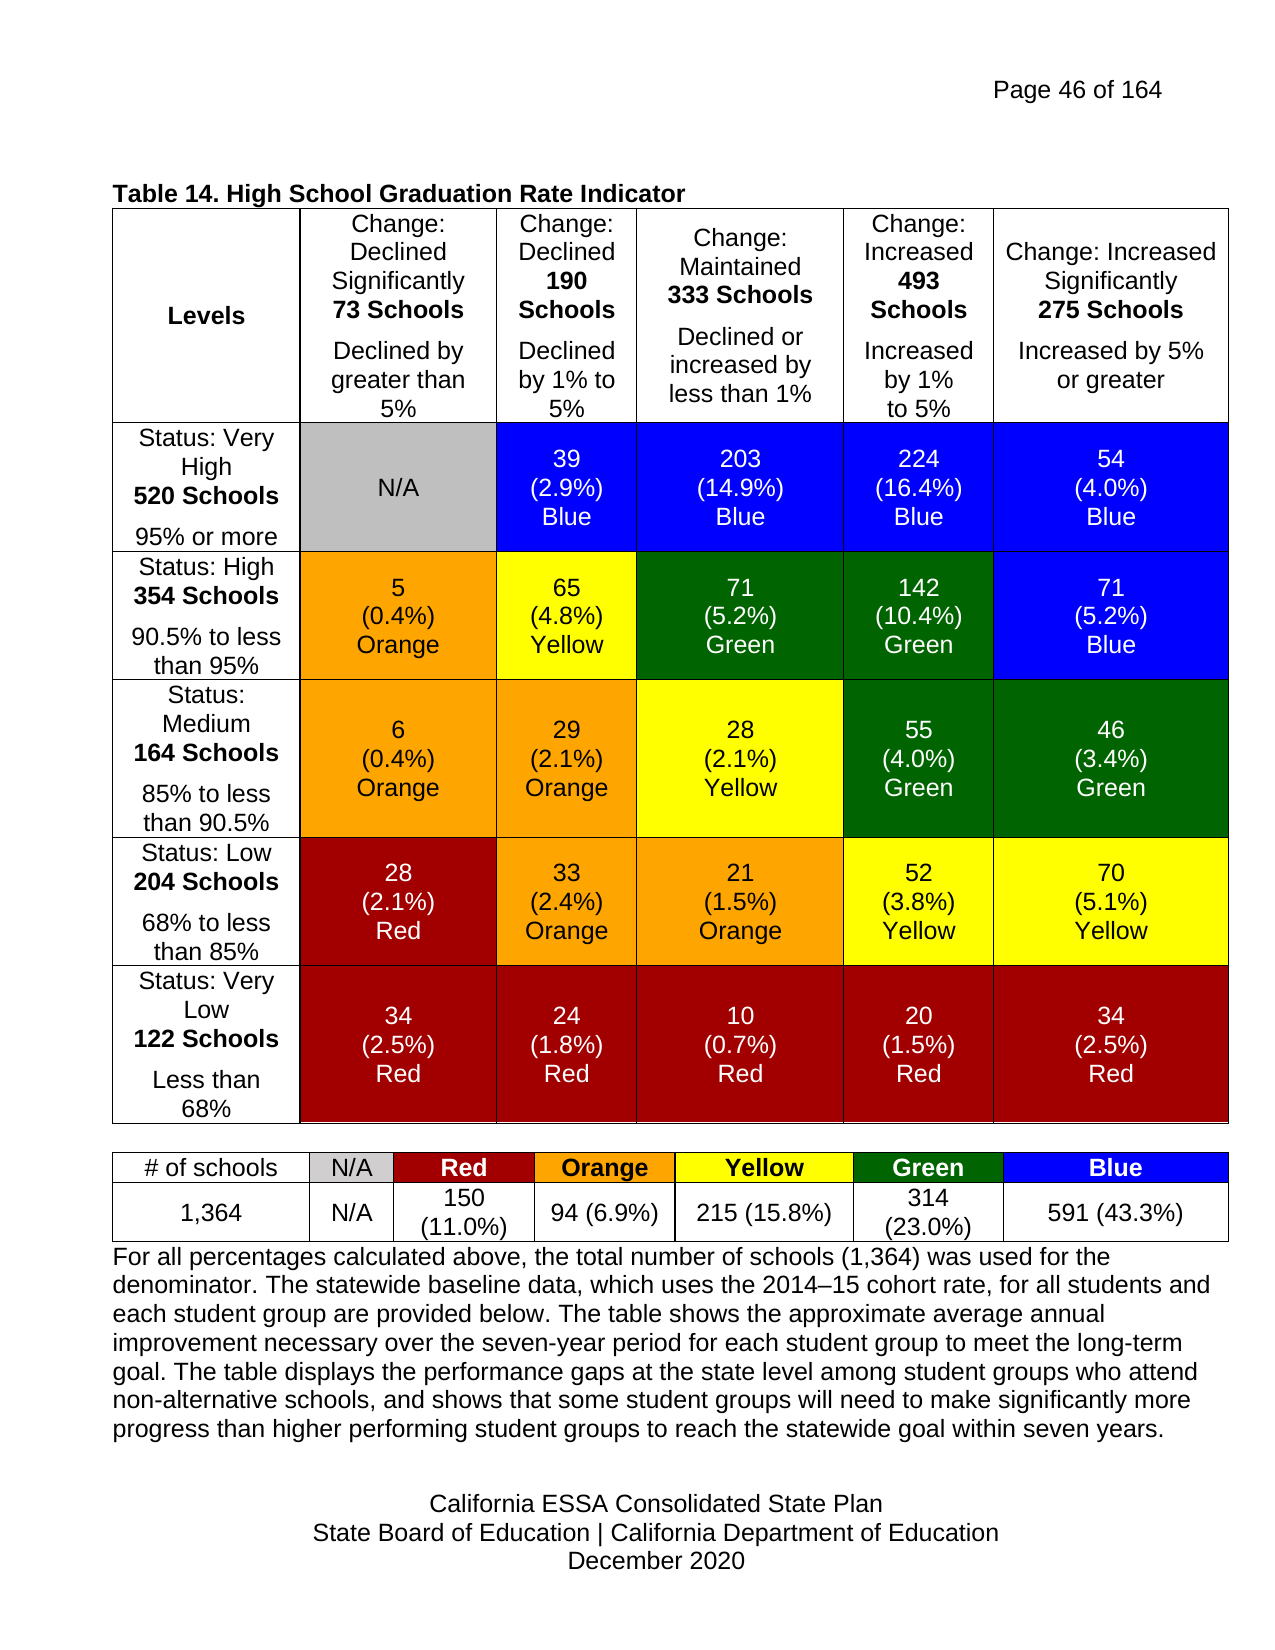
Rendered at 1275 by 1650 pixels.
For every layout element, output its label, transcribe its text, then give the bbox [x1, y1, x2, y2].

table_cell 6 (0.4%) Orange [301, 680, 496, 837]
table_cell 71 (5.2%) Blue [994, 552, 1228, 679]
table_cell 34 (2.5%) Red [301, 966, 496, 1122]
table_cell 52 (3.8%) Yellow [844, 838, 993, 965]
table_cell Status: Medium 164 Schools 85% to less than 90.5% [113, 680, 299, 837]
table_header Green [854, 1153, 1003, 1182]
table_header Orange [535, 1153, 674, 1182]
table_header # of schools [113, 1153, 309, 1182]
table_header Change: Declined Significantly 73 Schools Declined by greater than 5% [301, 209, 496, 422]
table_cell 5 (0.4%) Orange [301, 552, 496, 679]
table_cell 70 (5.1%) Yellow [994, 838, 1228, 965]
table_header Yellow [676, 1153, 853, 1182]
table_cell 591 (43.3%) [1004, 1183, 1228, 1241]
table_header Change: Increased Significantly 275 Schools Increased by 5% or greater [994, 209, 1228, 422]
table_cell 54 (4.0%) Blue [994, 423, 1228, 551]
table_cell N/A [310, 1183, 393, 1241]
table_header N/A [310, 1153, 393, 1182]
table_cell 46 (3.4%) Green [994, 680, 1228, 837]
text Table 14. High School Graduation Rate Indicator [112, 179, 1162, 207]
table_cell 65 (4.8%) Yellow [497, 552, 636, 679]
table_cell N/A [301, 423, 496, 551]
table_cell 29 (2.1%) Orange [497, 680, 636, 837]
table_cell 215 (15.8%) [676, 1183, 853, 1241]
table_cell Status: Low 204 Schools 68% to less than 85% [113, 838, 299, 965]
table_cell Status: Very Low 122 Schools Less than 68% [113, 966, 299, 1122]
table_header Change: Declined 190 Schools Declined by 1% to 5% [497, 209, 636, 422]
table_header Change: Maintained 333 Schools Declined or increased by less than 1% [637, 209, 843, 422]
table_cell 39 (2.9%) Blue [497, 423, 636, 551]
table_cell 34 (2.5%) Red [994, 966, 1228, 1122]
table_cell 1,364 [113, 1183, 309, 1241]
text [112, 1242, 1219, 1443]
table_header Blue [1004, 1153, 1228, 1182]
table_header Levels [113, 209, 299, 422]
table_cell 20 (1.5%) Red [844, 966, 993, 1122]
table_cell 24 (1.8%) Red [497, 966, 636, 1122]
table_cell 55 (4.0%) Green [844, 680, 993, 837]
table_cell 94 (6.9%) [535, 1183, 674, 1241]
table_cell Status: High 354 Schools 90.5% to less than 95% [113, 552, 299, 679]
table_cell 28 (2.1%) Red [301, 838, 496, 965]
table_cell 150 (11.0%) [394, 1183, 534, 1241]
table_cell 10 (0.7%) Red [637, 966, 843, 1122]
table_cell 21 (1.5%) Orange [637, 838, 843, 965]
table_cell 28 (2.1%) Yellow [637, 680, 843, 837]
table_cell 203 (14.9%) Blue [637, 423, 843, 551]
table_cell 142 (10.4%) Green [844, 552, 993, 679]
table_cell Status: Very High 520 Schools 95% or more [113, 423, 299, 551]
table_header Change: Increased 493 Schools Increased by 1% to 5% [844, 209, 993, 422]
table_cell 224 (16.4%) Blue [844, 423, 993, 551]
table_header Red [394, 1153, 534, 1182]
table_cell 71 (5.2%) Green [637, 552, 843, 679]
table_cell 33 (2.4%) Orange [497, 838, 636, 965]
table_cell 314 (23.0%) [854, 1183, 1003, 1241]
